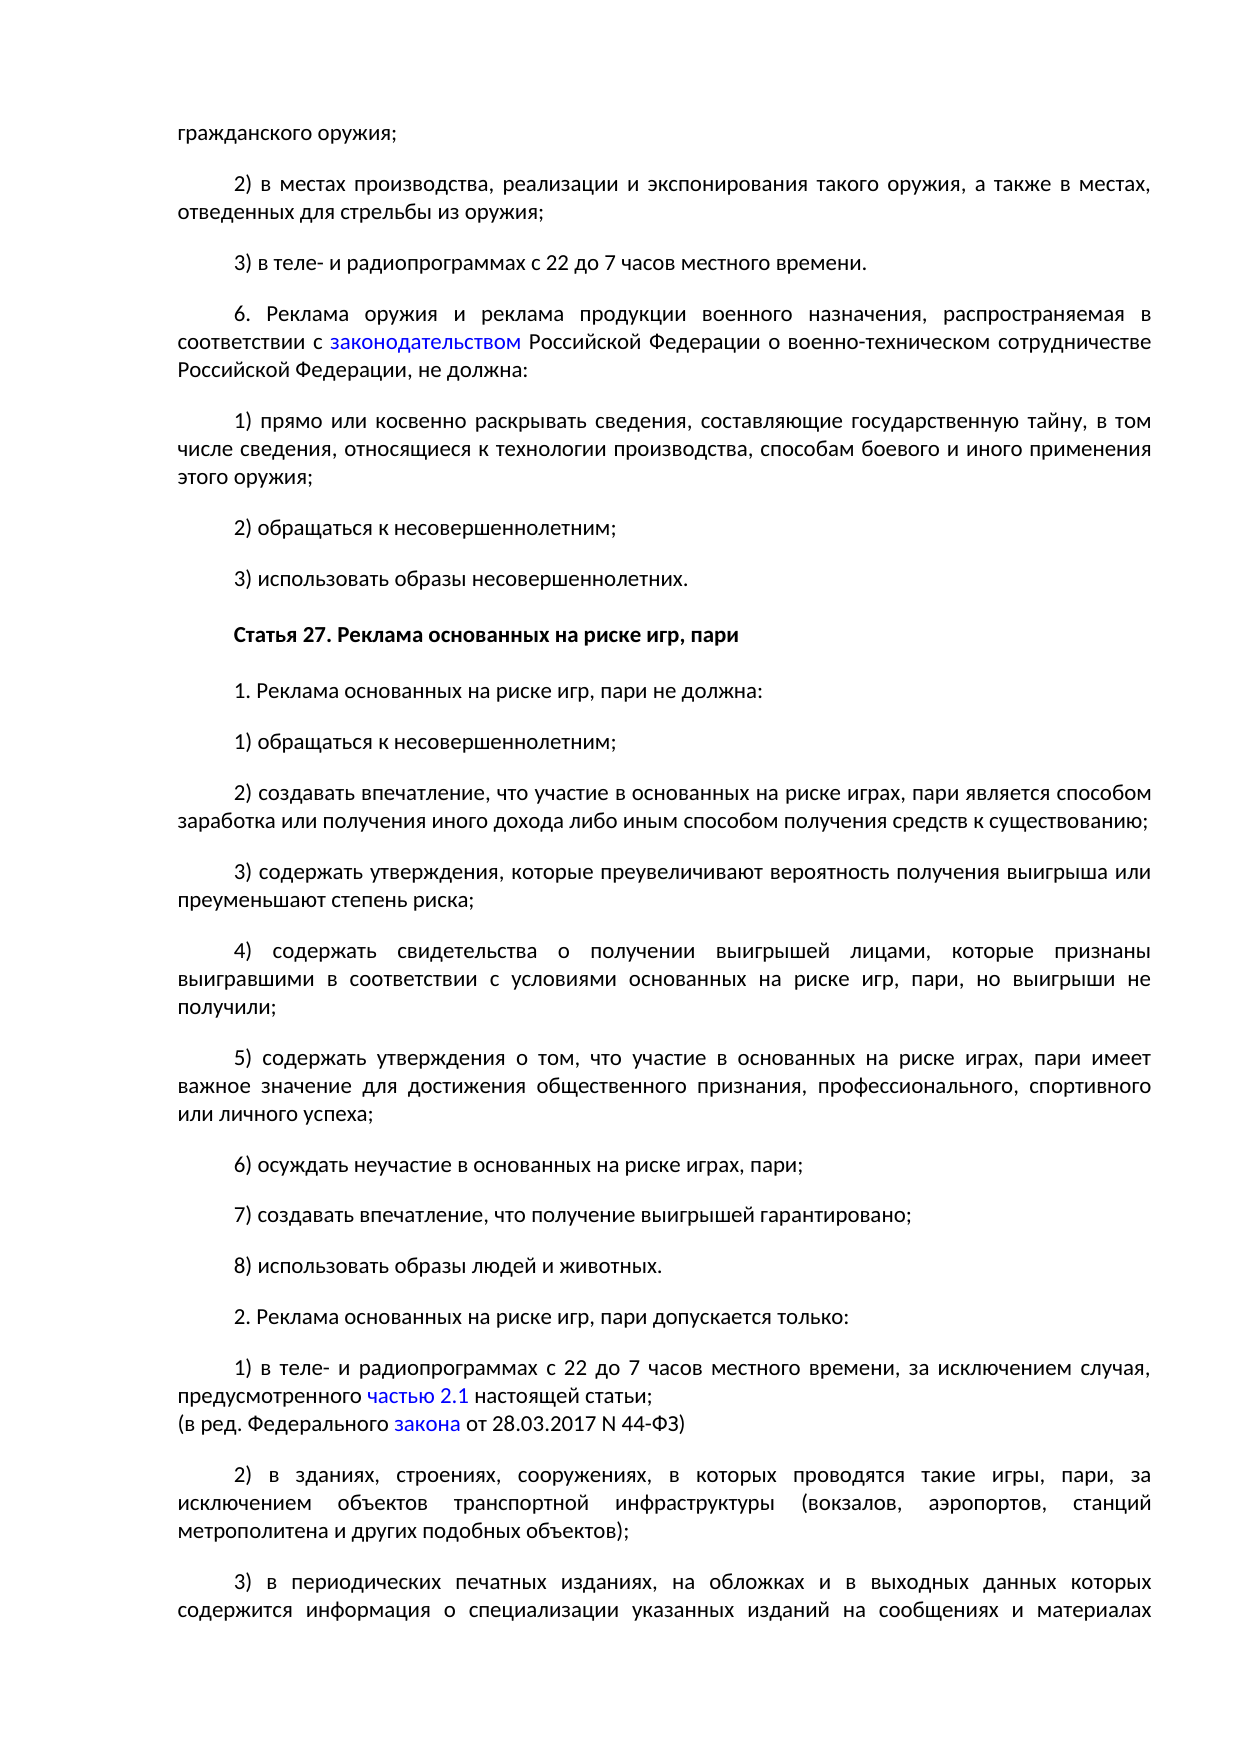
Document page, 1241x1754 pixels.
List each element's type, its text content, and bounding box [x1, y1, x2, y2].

text 2) в местах производства, реализации и экспонирования такого оружия, а также в местах, отведенных для стрельбы из оружия; [177, 169, 1152, 225]
title Статья 27. Реклама основанных на риске игр, пари [177, 620, 1152, 648]
text 7) создавать впечатление, что получение выигрышей гарантировано; [177, 1201, 1152, 1229]
text 1) обращаться к несовершеннолетним; [177, 727, 1152, 755]
text 2) создавать впечатление, что участие в основанных на риске играх, пари является способом заработка или получения иного дохода либо иным способом получения средств к существованию; [177, 778, 1152, 834]
text 6) осуждать неучастие в основанных на риске играх, пари; [177, 1150, 1152, 1178]
text 4) содержать свидетельства о получении выигрышей лицами, которые признаны выигравшими в соответствии с условиями основанных на риске игр, пари, но выигрыши не получили; [177, 936, 1152, 1020]
text 1) в теле- и радиопрограммах с 22 до 7 часов местного времени, за исключением случая, предусмотренного частью 2.1 настоящей статьи; [177, 1353, 1152, 1409]
text 6. Реклама оружия и реклама продукции военного назначения, распространяемая в соответствии с законодательством Российской Федерации о военно-техническом сотрудничестве Российской Федерации, не должна: [177, 299, 1152, 383]
text 8) использовать образы людей и животных. [177, 1252, 1152, 1279]
text (в ред. Федерального закона от 28.03.2017 N 44-ФЗ) [177, 1409, 1152, 1437]
text 1. Реклама основанных на риске игр, пари не должна: [177, 676, 1152, 704]
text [177, 1567, 1152, 1623]
text 3) использовать образы несовершеннолетних. [177, 564, 1152, 592]
text 3) содержать утверждения, которые преувеличивают вероятность получения выигрыша или преуменьшают степень риска; [177, 857, 1152, 913]
text 2) обращаться к несовершеннолетним; [177, 513, 1152, 541]
text 1) прямо или косвенно раскрывать сведения, составляющие государственную тайну, в том числе сведения, относящиеся к технологии производства, способам боевого и иного применения этого оружия; [177, 406, 1152, 490]
text 3) в теле- и радиопрограммах с 22 до 7 часов местного времени. [177, 248, 1152, 276]
text 2. Реклама основанных на риске игр, пари допускается только: [177, 1302, 1152, 1331]
text 5) содержать утверждения о том, что участие в основанных на риске играх, пари имеет важное значение для достижения общественного признания, профессионального, спортивного или личного успеха; [177, 1043, 1152, 1127]
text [177, 118, 1152, 146]
text 2) в зданиях, строениях, сооружениях, в которых проводятся такие игры, пари, за исключением объектов транспортной инфраструктуры (вокзалов, аэропортов, станций метрополитена и других подобных объектов); [177, 1460, 1152, 1544]
